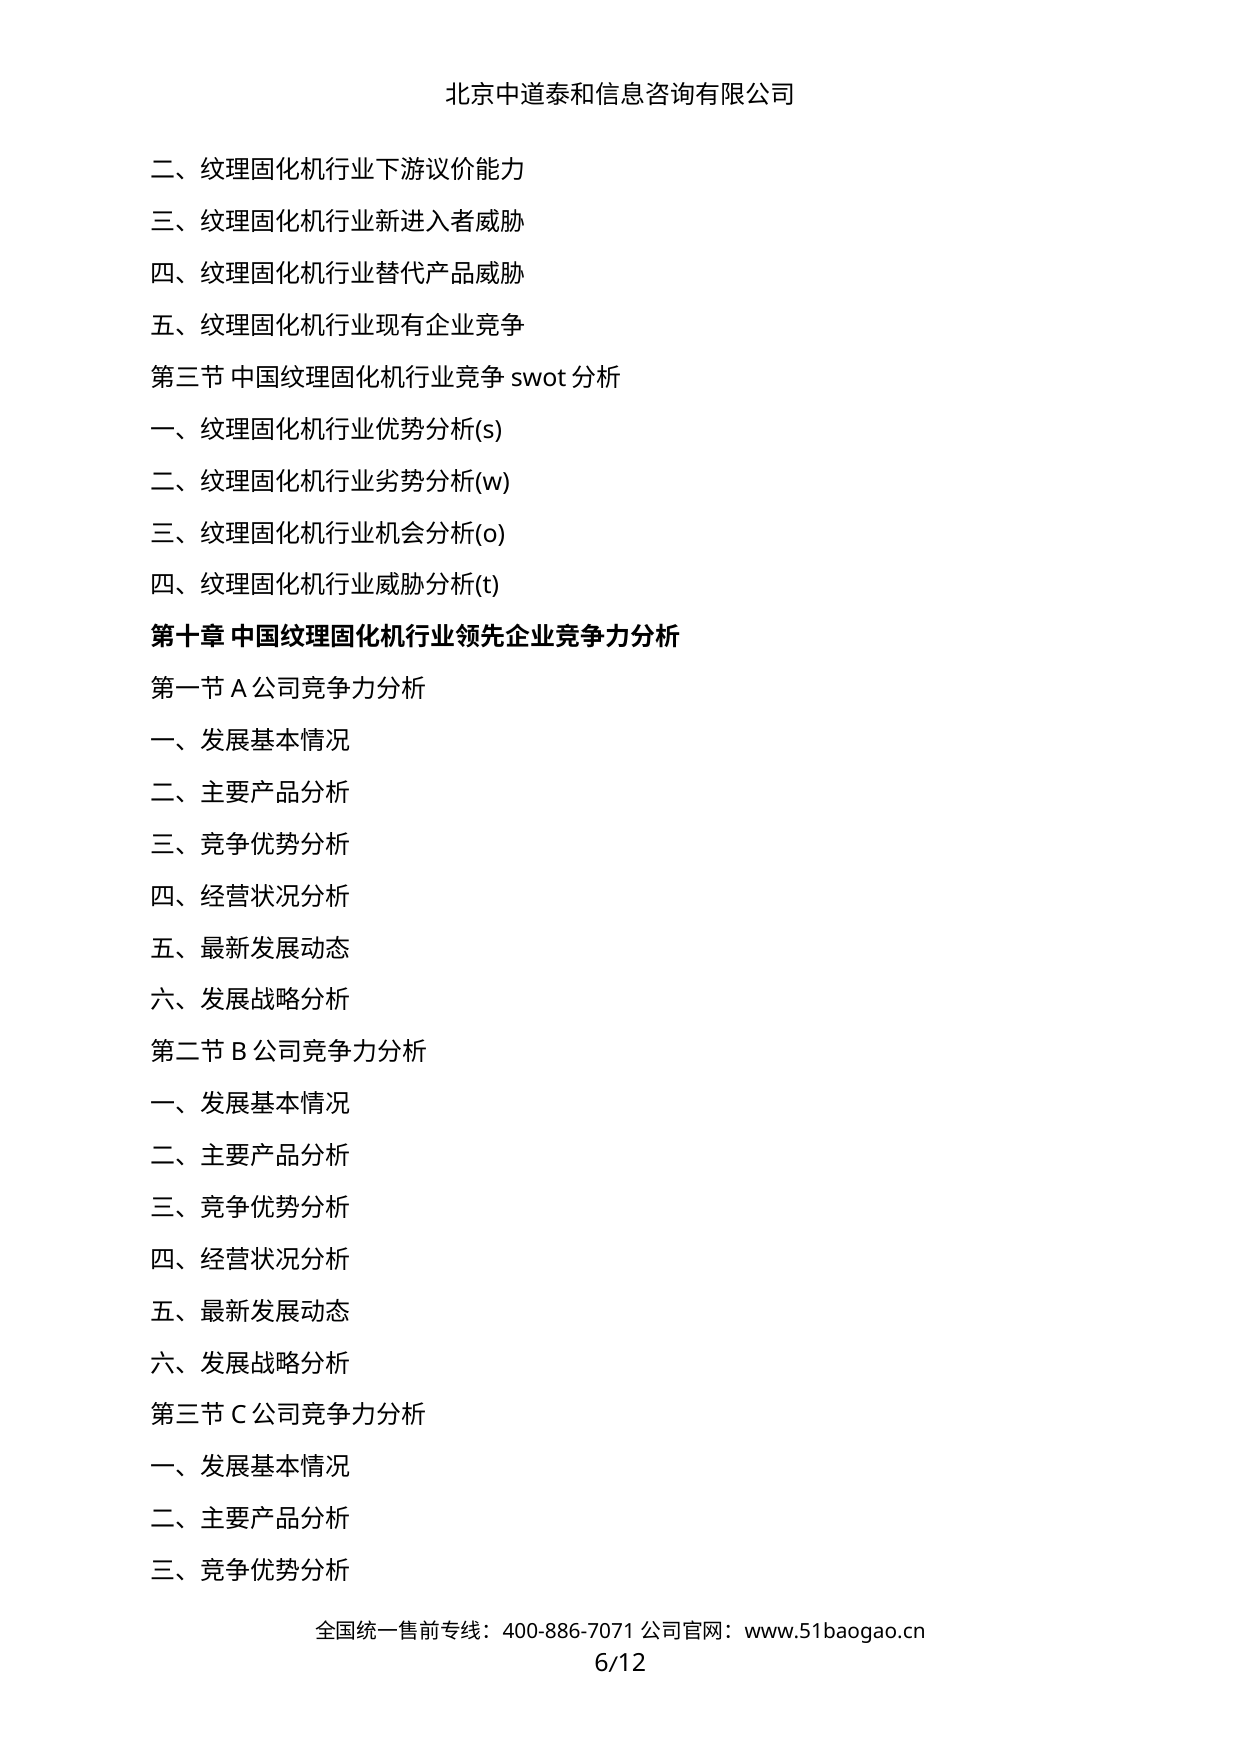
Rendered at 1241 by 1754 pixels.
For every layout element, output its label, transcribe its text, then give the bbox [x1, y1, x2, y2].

text 第二节 B公司竞争力分析 [150, 1032, 1090, 1068]
text 一、发展基本情况 [150, 1447, 1090, 1483]
text 三、竞争优势分析 [150, 1187, 1090, 1224]
text 六、发展战略分析 [150, 980, 1090, 1016]
text 四、经营状况分析 [150, 876, 1090, 912]
text 二、纹理固化机行业劣势分析(w) [150, 461, 1090, 497]
text 一、发展基本情况 [150, 721, 1090, 757]
text 四、纹理固化机行业替代产品威胁 [150, 254, 1090, 290]
text 三、纹理固化机行业新进入者威胁 [150, 202, 1090, 238]
text 六、发展战略分析 [150, 1343, 1090, 1379]
text 二、纹理固化机行业下游议价能力 [150, 150, 1090, 186]
text 二、主要产品分析 [150, 772, 1090, 809]
text 一、发展基本情况 [150, 1084, 1090, 1120]
text 第三节 中国纹理固化机行业竞争swot分析 [150, 357, 1090, 394]
text 三、竞争优势分析 [150, 824, 1090, 861]
text 四、纹理固化机行业威胁分析(t) [150, 565, 1090, 601]
text 第三节 C公司竞争力分析 [150, 1395, 1090, 1431]
text 第一节 A公司竞争力分析 [150, 669, 1090, 705]
text 五、最新发展动态 [150, 1291, 1090, 1327]
text 三、纹理固化机行业机会分析(o) [150, 513, 1090, 549]
text 一、纹理固化机行业优势分析(s) [150, 409, 1090, 446]
text 五、纹理固化机行业现有企业竞争 [150, 306, 1090, 342]
text 第十章 中国纹理固化机行业领先企业竞争力分析 [150, 617, 1090, 653]
text 三、竞争优势分析 [150, 1551, 1090, 1587]
text 四、经营状况分析 [150, 1239, 1090, 1276]
text 二、主要产品分析 [150, 1136, 1090, 1172]
text 五、最新发展动态 [150, 928, 1090, 964]
text 二、主要产品分析 [150, 1499, 1090, 1535]
